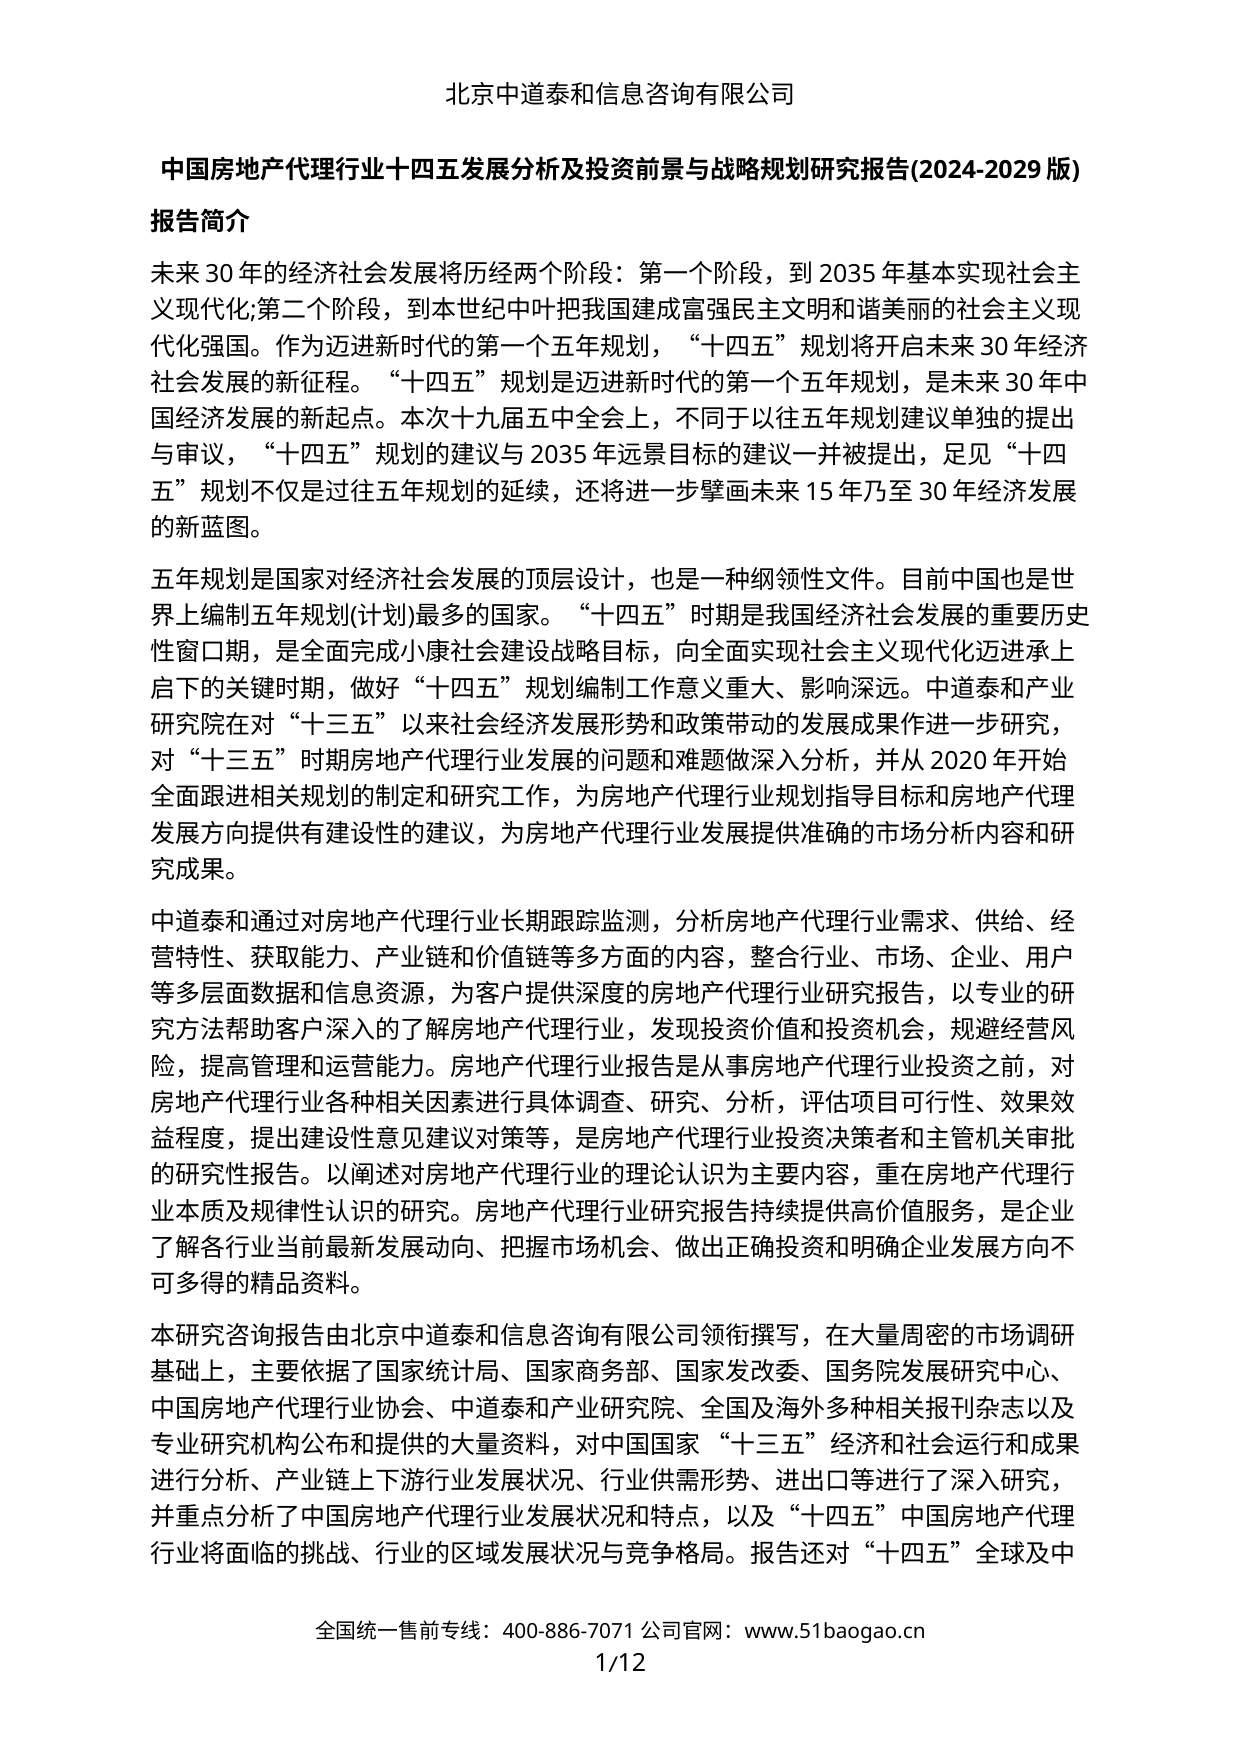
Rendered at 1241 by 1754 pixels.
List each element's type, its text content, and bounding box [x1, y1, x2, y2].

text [150, 1316, 1090, 1569]
text 中道泰和通过对房地产代理行业长期跟踪监测，分析房地产代理行业需求、供给、经营特性、获取能力、产业链和价值链等多方面的内容，整合行业、市场、企业、用户等多层面数据和信息资源，为客户提供深度的房地产代理行业研究报告，以专业的研究方法帮助客户深入的了解房地产代理行业，发现投资价值和投资机会，规避经营风险，提高管理和运营能力。房地产代理行业报告是从事房地产代理行业投资之前，对房地产代理行业各种相关因素进行具体调查、研究、分析，评估项目可行性、效果效益程度，提出建设性意见建议对策等，是房地产代理行业投资决策者和主管机关审批的研究性报告。以阐述对房地产代理行业的理论认识为主要内容，重在房地产代理行业本质及规律性认识的研究。房地产代理行业研究报告持续提供高价值服务，是企业了解各行业当前最新发展动向、把握市场机会、做出正确投资和明确企业发展方向不可多得的精品资料。 [150, 901, 1090, 1300]
text 五年规划是国家对经济社会发展的顶层设计，也是一种纲领性文件。目前中国也是世界上编制五年规划(计划)最多的国家。“十四五”时期是我国经济社会发展的重要历史性窗口期，是全面完成小康社会建设战略目标，向全面实现社会主义现代化迈进承上启下的关键时期，做好“十四五”规划编制工作意义重大、影响深远。中道泰和产业研究院在对“十三五”以来社会经济发展形势和政策带动的发展成果作进一步研究，对“十三五”时期房地产代理行业发展的问题和难题做深入分析，并从2020年开始全面跟进相关规划的制定和研究工作，为房地产代理行业规划指导目标和房地产代理发展方向提供有建设性的建议，为房地产代理行业发展提供准确的市场分析内容和研究成果。 [150, 559, 1090, 886]
text 未来30年的经济社会发展将历经两个阶段：第一个阶段，到2035年基本实现社会主义现代化;第二个阶段，到本世纪中叶把我国建成富强民主文明和谐美丽的社会主义现代化强国。作为迈进新时代的第一个五年规划，“十四五”规划将开启未来30年经济社会发展的新征程。“十四五”规划是迈进新时代的第一个五年规划，是未来30年中国经济发展的新起点。本次十九届五中全会上，不同于以往五年规划建议单独的提出与审议，“十四五”规划的建议与2035年远景目标的建议一并被提出，足见“十四五”规划不仅是过往五年规划的延续，还将进一步擘画未来15年乃至30年经济发展的新蓝图。 [150, 254, 1090, 544]
text 报告简介 [150, 202, 1090, 238]
text 中国房地产代理行业十四五发展分析及投资前景与战略规划研究报告(2024-2029版) [150, 150, 1090, 186]
